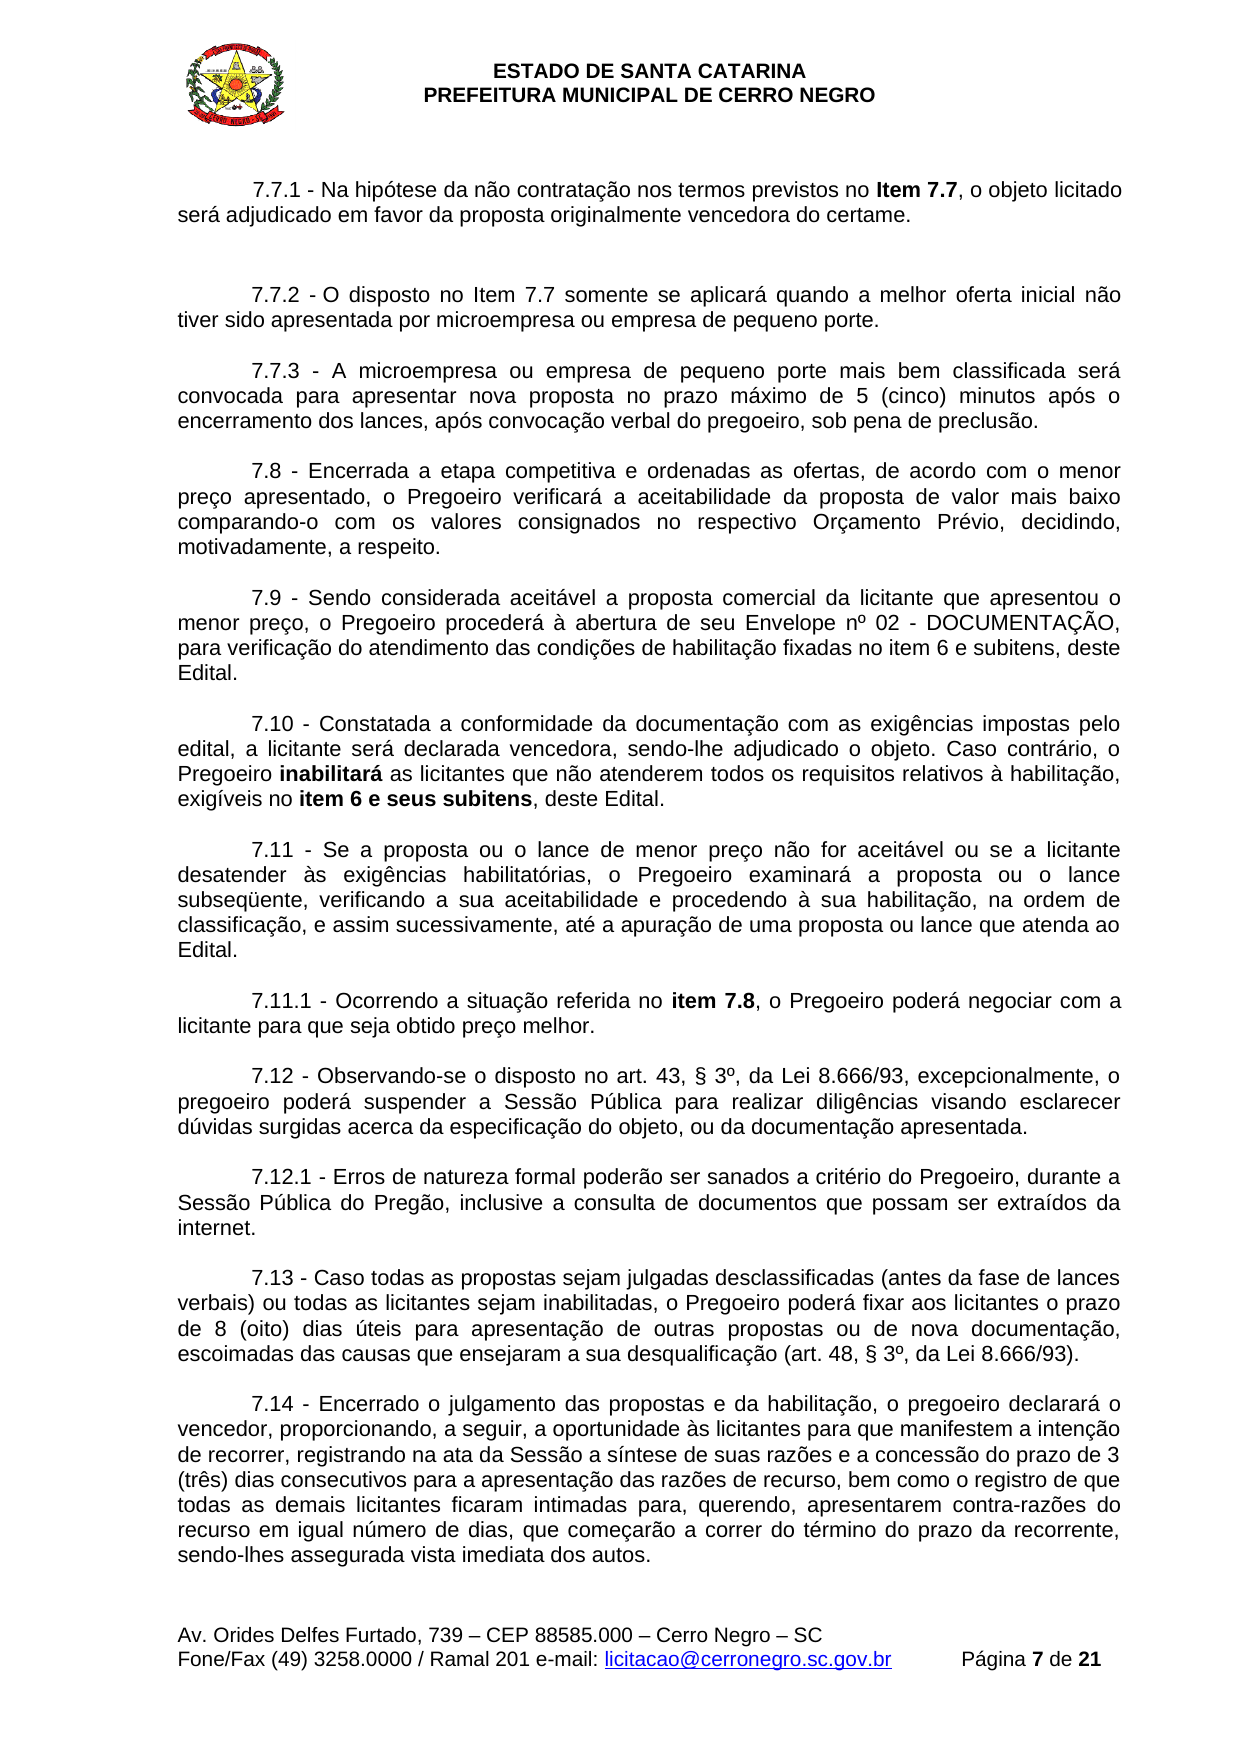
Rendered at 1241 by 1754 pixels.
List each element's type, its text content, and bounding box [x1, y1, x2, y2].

text 7.14 - Encerrado o julgamento das propostas e da habilitação, o pregoeiro declarará o vencedor, proporcionando, a seguir, a oportunidade às licitantes para que manifestem a intenção de recorrer, registrando na ata da Sessão a síntese de suas razões e a concessão do prazo de 3 (três) dias consecutivos para a apresentação das razões de recurso, bem como o registro de que todas as demais licitantes ficaram intimadas para, querendo, apresentarem contra-razões do recurso em igual número de dias, que começarão a correr do término do prazo da recorrente, sendo-lhes assegurada vista imediata dos autos. [177, 1391, 1122, 1568]
picture [177, 40, 296, 131]
text 7.10 - Constatada a conformidade da documentação com as exigências impostas pelo edital, a licitante será declarada vencedora, sendo-lhe adjudicado o objeto. Caso contrário, o Pregoeiro inabilitará as licitantes que não atenderem todos os requisitos relativos à habilitação, exigíveis no item 6 e seus subitens, deste Edital. [177, 711, 1122, 811]
text 7.9 - Sendo considerada aceitável a proposta comercial da licitante que apresentou o menor preço, o Pregoeiro procederá à abertura de seu Envelope nº 02 - DOCUMENTAÇÃO, para verificação do atendimento das condições de habilitação fixadas no item 6 e subitens, deste Edital. [177, 584, 1122, 685]
text 7.7.1 - Na hipótese da não contratação nos termos previstos no Item 7.7, o objeto licitado será adjudicado em favor da proposta originalmente vencedora do certame. [177, 177, 1122, 228]
text 7.7.3 - A microempresa ou empresa de pequeno porte mais bem classificada será convocada para apresentar nova proposta no prazo máximo de 5 (cinco) minutos após o encerramento dos lances, após convocação verbal do pregoeiro, sob pena de preclusão. [177, 358, 1122, 433]
text 7.12 - Observando-se o disposto no art. 43, § 3º, da Lei 8.666/93, excepcionalmente, o pregoeiro poderá suspender a Sessão Pública para realizar diligências visando esclarecer dúvidas surgidas acerca da especificação do objeto, ou da documentação apresentada. [177, 1063, 1122, 1139]
text 7.11 - Se a proposta ou o lance de menor preço não for aceitável ou se a licitante desatender às exigências habilitatórias, o Pregoeiro examinará a proposta ou o lance subseqüente, verificando a sua aceitabilidade e procedendo à sua habilitação, na ordem de classificação, e assim sucessivamente, até a apuração de uma proposta ou lance que atenda ao Edital. [177, 837, 1122, 963]
text 7.13 - Caso todas as propostas sejam julgadas desclassificadas (antes da fase de lances verbais) ou todas as licitantes sejam inabilitadas, o Pregoeiro poderá fixar aos licitantes o prazo de 8 (oito) dias úteis para apresentação de outras propostas ou de nova documentação, escoimadas das causas que ensejaram a sua desqualificação (art. 48, § 3º, da Lei 8.666/93). [177, 1265, 1122, 1366]
text 7.7.2 - O disposto no Item 7.7 somente se aplicará quando a melhor oferta inicial não tiver sido apresentada por microempresa ou empresa de pequeno porte. [177, 282, 1122, 332]
text 7.11.1 - Ocorrendo a situação referida no item 7.8, o Pregoeiro poderá negociar com a licitante para que seja obtido preço melhor. [177, 988, 1122, 1038]
text 7.8 - Encerrada a etapa competitiva e ordenadas as ofertas, de acordo com o menor preço apresentado, o Pregoeiro verificará a aceitabilidade da proposta de valor mais baixo comparando-o com os valores consignados no respectivo Orçamento Prévio, decidindo, motivadamente, a respeito. [177, 458, 1122, 559]
text 7.12.1 - Erros de natureza formal poderão ser sanados a critério do Pregoeiro, durante a Sessão Pública do Pregão, inclusive a consulta de documentos que possam ser extraídos da internet. [177, 1164, 1122, 1240]
